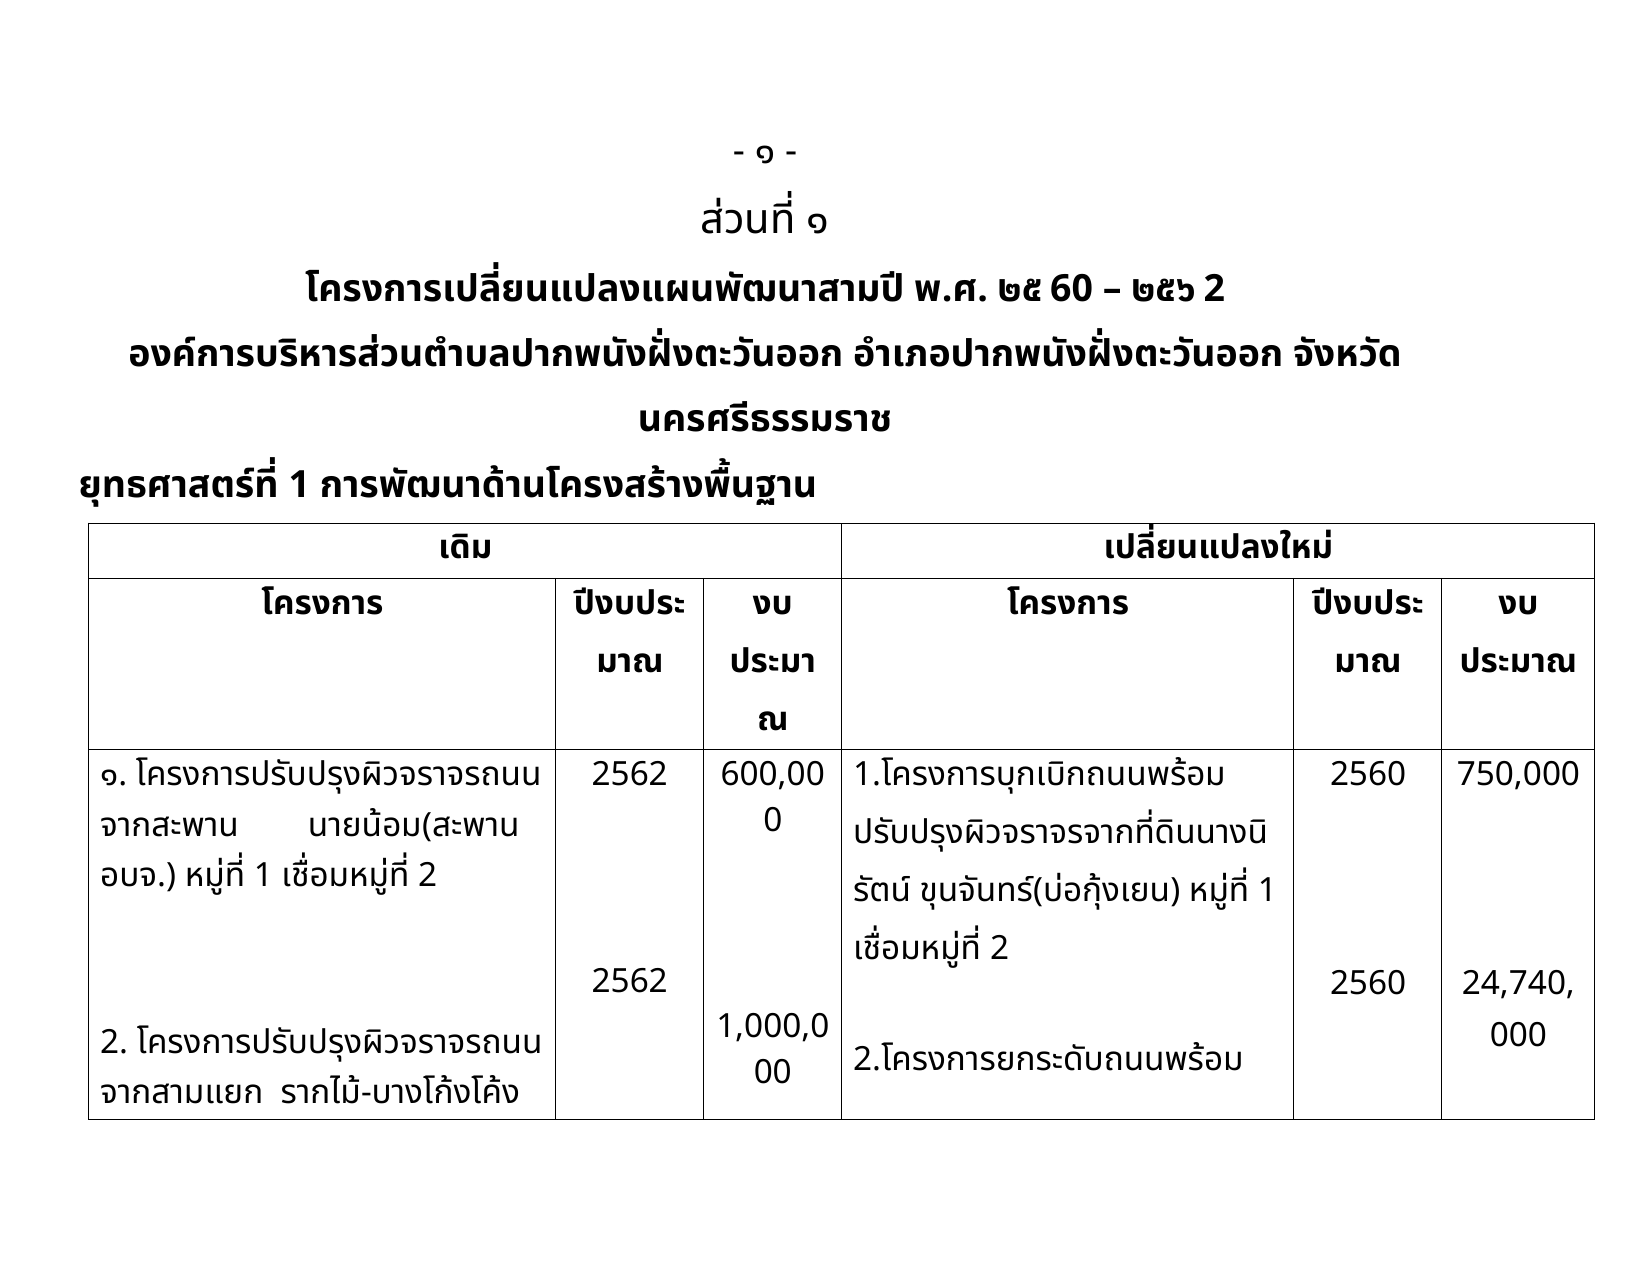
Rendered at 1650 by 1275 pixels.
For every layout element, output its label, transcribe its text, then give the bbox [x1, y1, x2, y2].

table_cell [704, 750, 841, 1119]
table_header เดิม [89, 524, 841, 578]
table_cell โครงการ [842, 579, 1293, 749]
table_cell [1442, 750, 1594, 1119]
table_cell งบประมาณ [1442, 579, 1594, 749]
table_cell งบประมาณ [704, 579, 841, 749]
text องค์การบริหารส่วนตำบลปากพนังฝั่งตะวันออก อำเภอปากพนังฝั่งตะวันออก จังหวัดนครศรีธรรมราช [29, 327, 1500, 448]
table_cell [842, 750, 1293, 1119]
table_header เปลี่ยนแปลงใหม่ [842, 524, 1594, 578]
text ยุทธศาสตร์ที่ 1 การพัฒนาด้านโครงสร้างพื้นฐาน [29, 457, 1500, 514]
table_cell ปีงบประมาณ [556, 579, 703, 749]
text ส่วนที่ ๑ [29, 189, 1500, 252]
table_cell 2560 2560 2560 2560 [1294, 750, 1441, 1119]
table_cell 2562 2562 2562 2562 [556, 750, 703, 1119]
table_cell โครงการ [89, 579, 555, 749]
text โครงการเปลี่ยนแปลงแผนพัฒนาสามปี พ.ศ. ๒๕60 – ๒๕๖2 [29, 261, 1500, 318]
text - ๑ - [29, 123, 1500, 180]
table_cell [89, 750, 555, 1119]
table_cell ปีงบประมาณ [1294, 579, 1441, 749]
